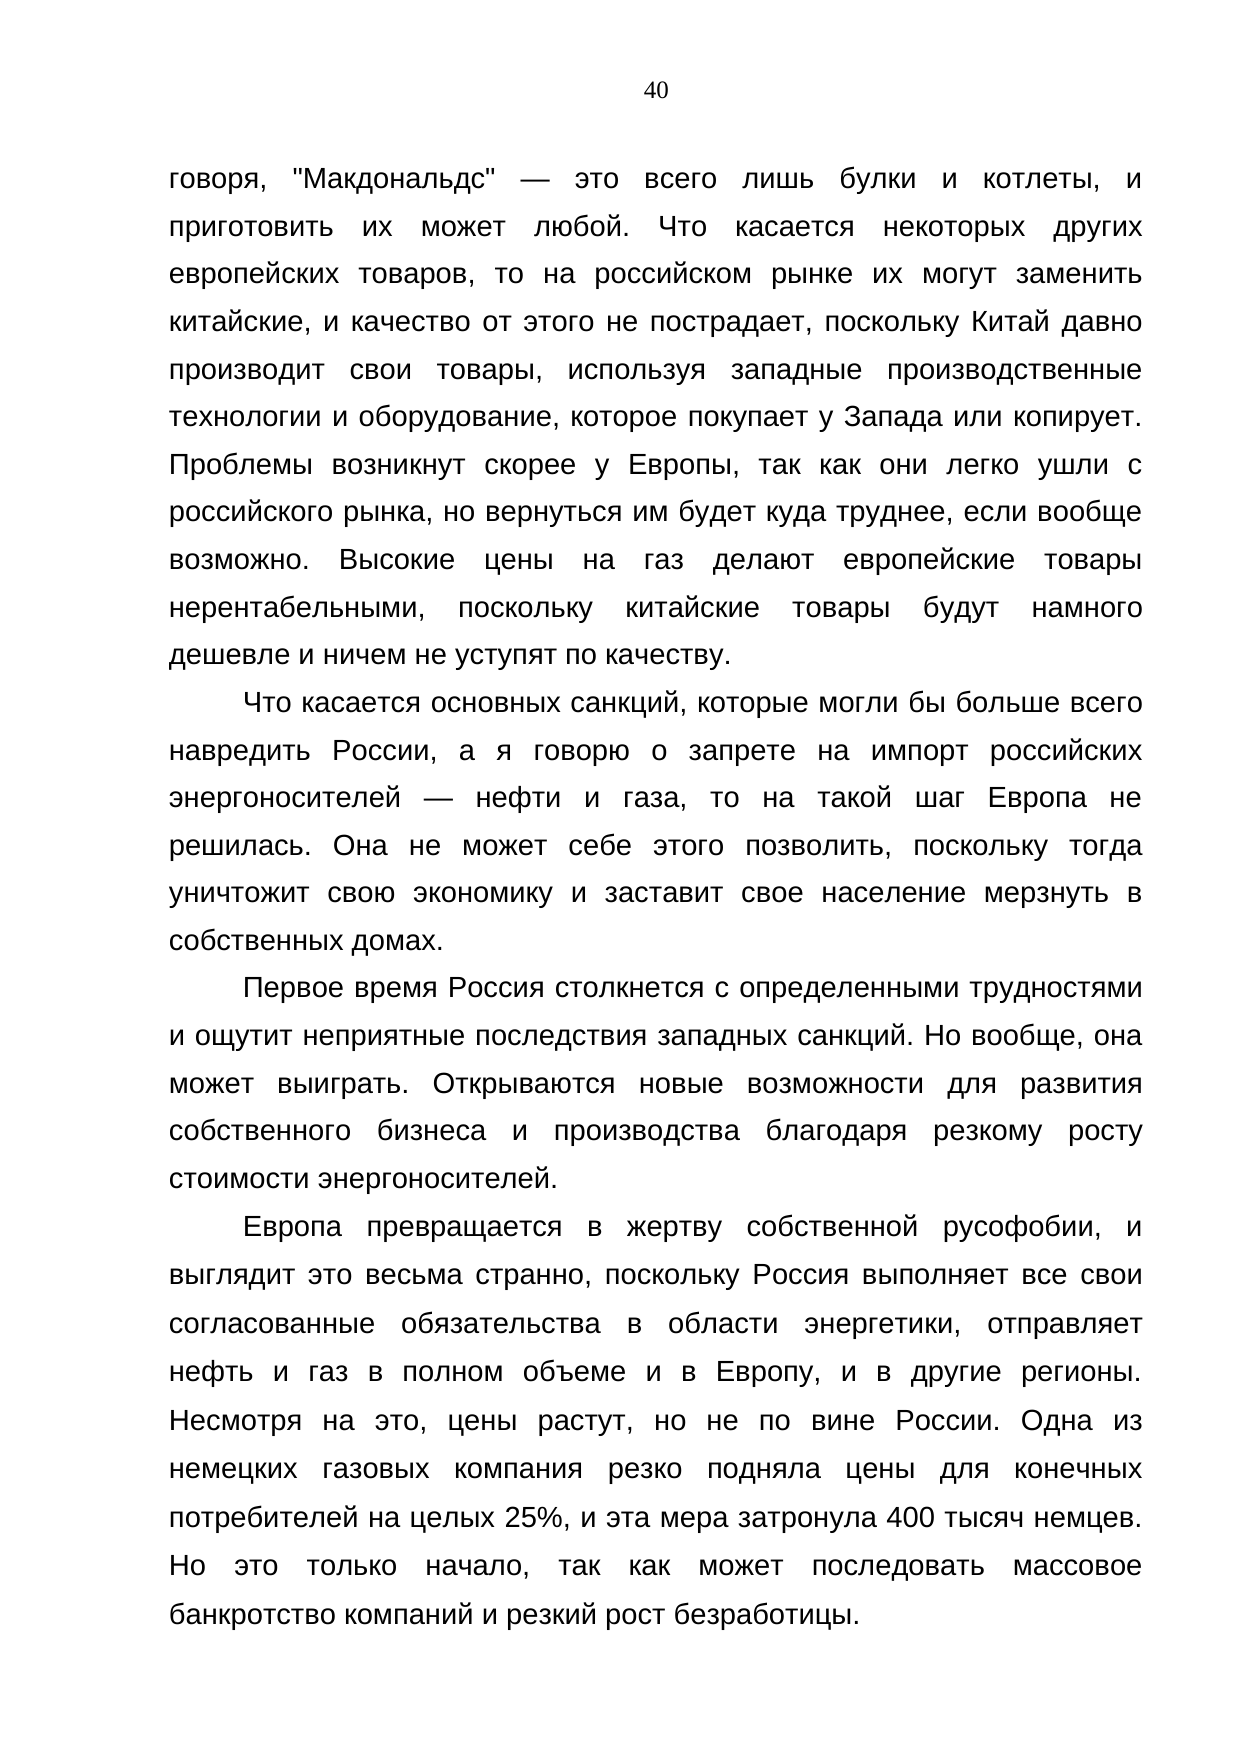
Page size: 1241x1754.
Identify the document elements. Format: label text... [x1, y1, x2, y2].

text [169, 161, 1144, 671]
text Первое время Россия столкнется с определенными трудностями и ощутит неприятные последствия западных санкций. Но вообще, она может выиграть. Открываются новые возможности для развития собственного бизнеса и производства благодаря резкому росту стоимости энергоносителей. [169, 971, 1144, 1194]
text Что касается основных санкций, которые могли бы больше всего навредить России, а я говорю о запрете на импорт российских энергоносителей — нефти и газа, то на такой шаг Европа не решилась. Она не может себе этого позволить, поскольку тогда уничтожит свою экономику и заставит свое население мерзнуть в собственных домах. [169, 685, 1144, 956]
text Европа превращается в жертву собственной русофобии, и выглядит это весьма странно, поскольку Россия выполняет все свои согласованные обязательства в области энергетики, отправляет нефть и газ в полном объеме и в Европу, и в другие регионы. Несмотря на это, цены растут, но не по вине России. Одна из немецких газовых компания резко подняла цены для конечных потребителей на целых 25%, и эта мера затронула 400 тысяч немцев. Но это только начало, так как может последовать массовое банкротство компаний и резкий рост безработицы. [169, 1208, 1144, 1630]
